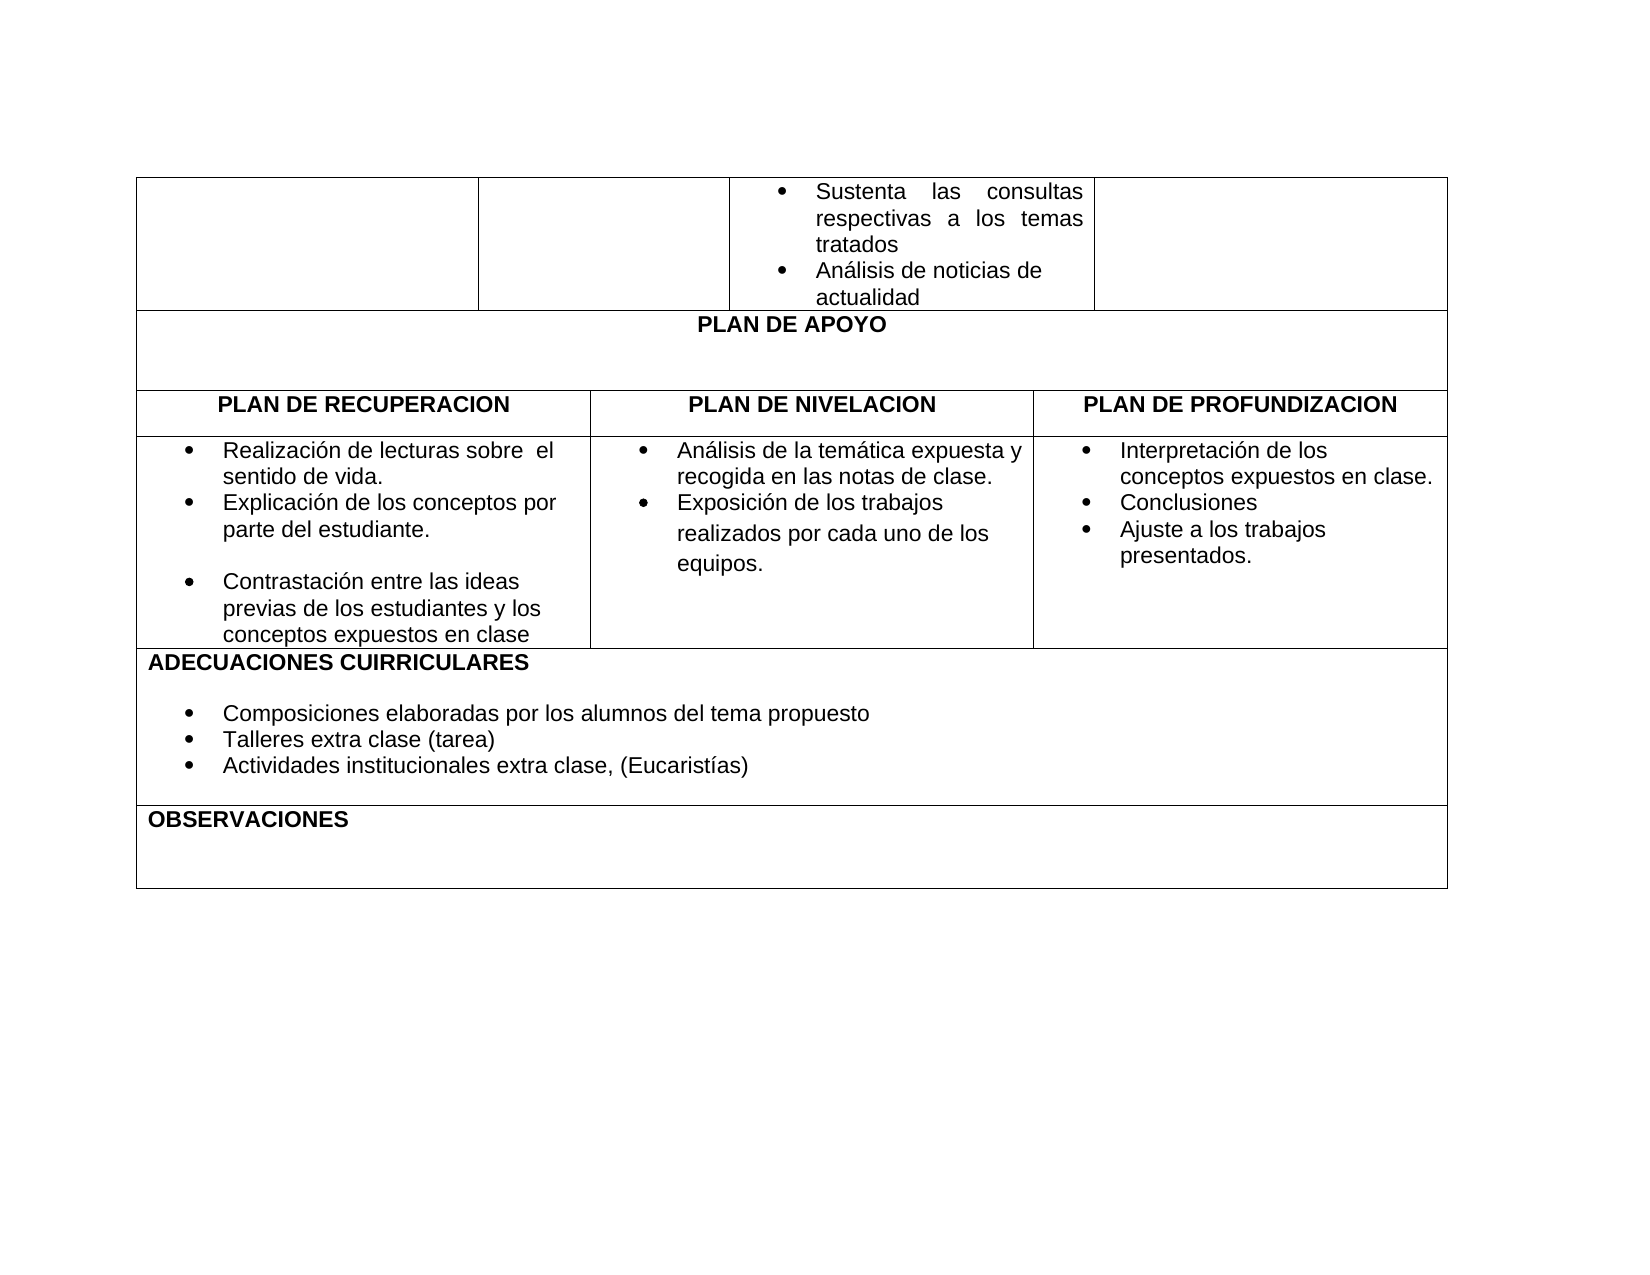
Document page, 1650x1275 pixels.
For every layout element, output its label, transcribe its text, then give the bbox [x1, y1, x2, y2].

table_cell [137, 178, 478, 310]
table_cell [1095, 178, 1447, 310]
table_cell Análisis de la temática expuesta y recogida en las notas de clase. Exposición de los trabajos realizados por cada uno de los equipos. [591, 437, 1033, 647]
table_cell PLAN DE PROFUNDIZACION [1034, 391, 1447, 436]
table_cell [730, 178, 1094, 310]
table_cell PLAN DE RECUPERACION [137, 391, 590, 436]
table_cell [479, 178, 729, 310]
table_cell ADECUACIONES CUIRRICULARES Composiciones elaboradas por los alumnos del tema propuesto Talleres extra clase (tarea) Actividades institucionales extra clase, (Eucaristías) [137, 649, 1447, 805]
table_cell PLAN DE APOYO [137, 311, 1447, 390]
table_cell PLAN DE NIVELACION [591, 391, 1033, 436]
table_cell OBSERVACIONES [137, 806, 1447, 888]
table_cell Realización de lecturas sobre el sentido de vida. Explicación de los conceptos por parte del estudiante. Contrastación entre las ideas previas de los estudiantes y los conceptos expuestos en clase [137, 437, 590, 647]
table_cell Interpretación de los conceptos expuestos en clase. Conclusiones Ajuste a los trabajos presentados. [1034, 437, 1447, 647]
